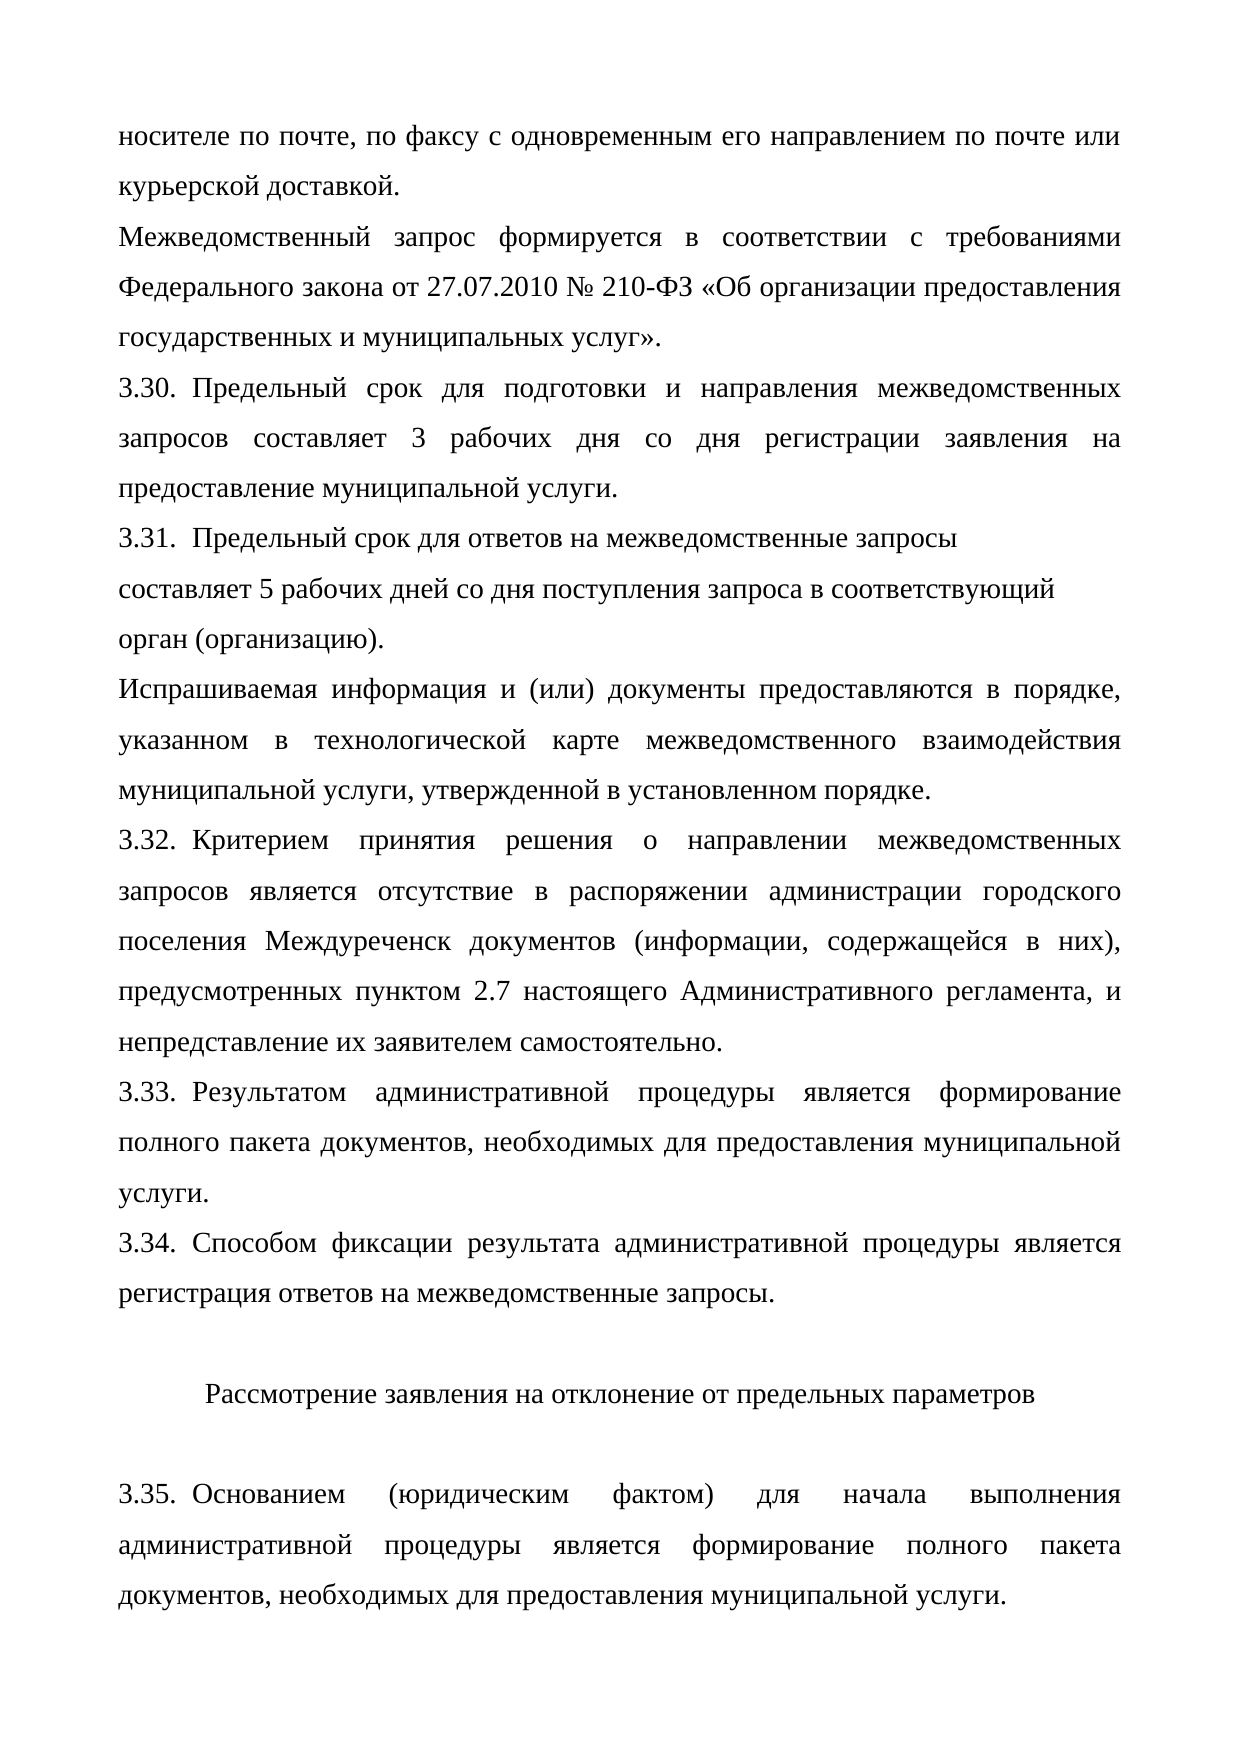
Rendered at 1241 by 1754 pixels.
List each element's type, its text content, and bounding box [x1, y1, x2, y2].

text 3.34. Способом фиксации результата административной процедуры является регистрация ответов на межведомственные запросы. [118, 1225, 1122, 1309]
text составляет 5 рабочих дней со дня поступления запроса в соответствующий [118, 571, 1122, 604]
text Рассмотрение заявления на отклонение от предельных параметров [118, 1376, 1122, 1409]
text 3.35. Основанием (юридическим фактом) для начала выполнения административной процедуры является формирование полного пакета документов, необходимых для предоставления муниципальной услуги. [118, 1477, 1122, 1611]
text Испрашиваемая информация и (или) документы предоставляются в порядке, указанном в технологической карте межведомственного взаимодействия муниципальной услуги, утвержденной в установленном порядке. [118, 672, 1122, 806]
text 3.31. Предельный срок для ответов на межведомственные запросы [118, 521, 1122, 554]
text Межведомственный запрос формируется в соответствии с требованиями Федерального закона от 27.07.2010 № 210-ФЗ «Об организации предоставления государственных и муниципальных услуг». [118, 219, 1122, 353]
text 3.32. Критерием принятия решения о направлении межведомственных запросов является отсутствие в распоряжении администрации городского поселения Междуреченск документов (информации, содержащейся в них), предусмотренных пунктом 2.7 настоящего Административного регламента, и непредставление их заявителем самостоятельно. [118, 822, 1122, 1057]
text 3.30. Предельный срок для подготовки и направления межведомственных запросов составляет 3 рабочих дня со дня регистрации заявления на предоставление муниципальной услуги. [118, 370, 1122, 504]
text орган (организацию). [118, 621, 1122, 655]
text 3.33. Результатом административной процедуры является формирование полного пакета документов, необходимых для предоставления муниципальной услуги. [118, 1074, 1122, 1208]
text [118, 118, 1122, 202]
